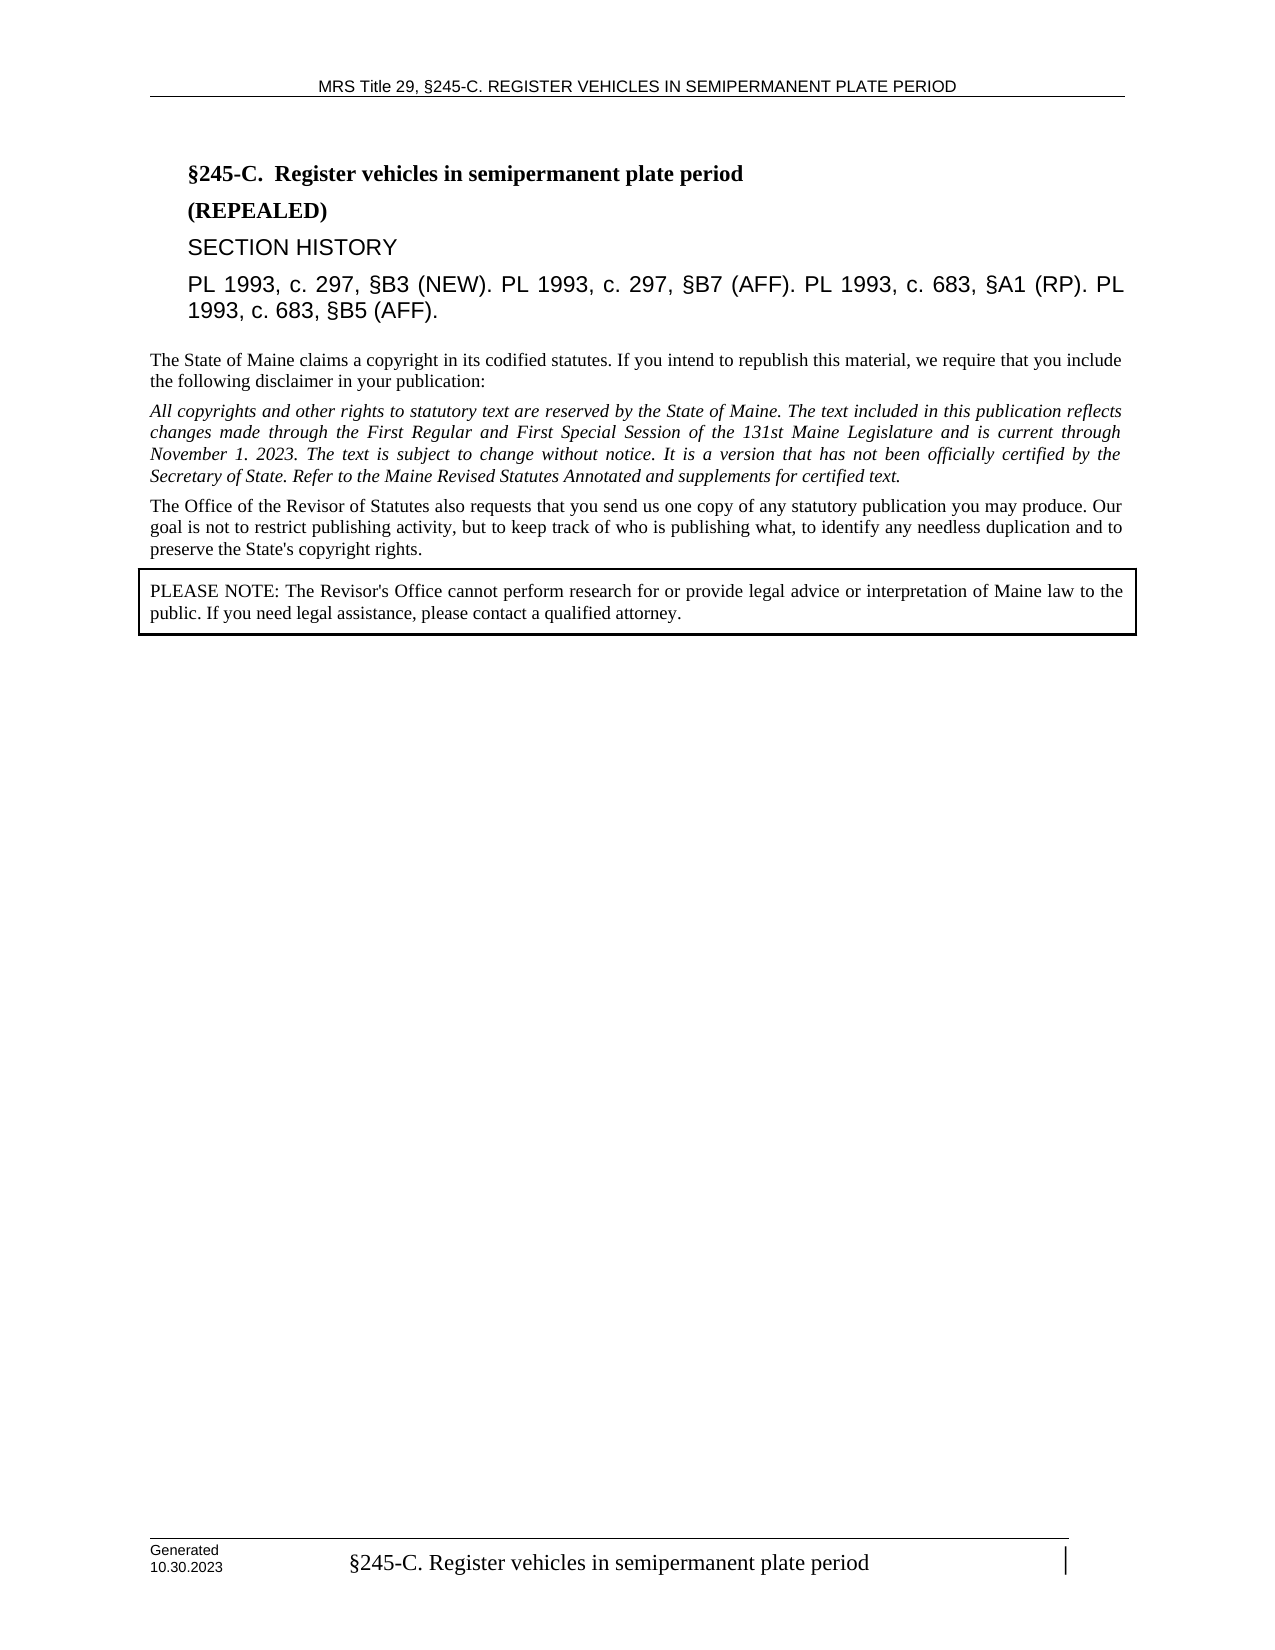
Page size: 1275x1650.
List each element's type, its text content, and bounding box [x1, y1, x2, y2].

text §245-C. Register vehicles in semipermanent plate period [187, 160, 1125, 187]
text The State of Maine claims a copyright in its codified statutes. If you intend to republish this material, we require that you include the following disclaimer in your publication: [150, 348, 1125, 392]
text SECTION HISTORY [187, 234, 1125, 260]
text PL 1993, c. 297, §B3 (NEW). PL 1993, c. 297, §B7 (AFF). PL 1993, c. 683, §A1 (RP). PL 1993, c. 683, §B5 (AFF). [187, 271, 1125, 323]
text (REPEALED) [187, 197, 1125, 223]
text All copyrights and other rights to statutory text are reserved by the State of Maine. The text included in this publication reflects changes made through the First Regular and First Special Session of the 131st Maine Legislature and is current through November 1. 2023 . The text is subject to change without notice. It is a version that has not been officially certified by the Secretary of State. Refer to the Maine Revised Statutes Annotated and supplements for certified text. [150, 400, 1125, 486]
text PLEASE NOTE: The Revisor's Office cannot perform research for or provide legal advice or interpretation of Maine law to the public. If you need legal assistance, please contact a qualified attorney. [140, 570, 1135, 633]
text The Office of the Revisor of Statutes also requests that you send us one copy of any statutory publication you may produce. Our goal is not to restrict publishing activity, but to keep track of who is publishing what, to identify any needless duplication and to preserve the State's copyright rights. [150, 494, 1125, 559]
